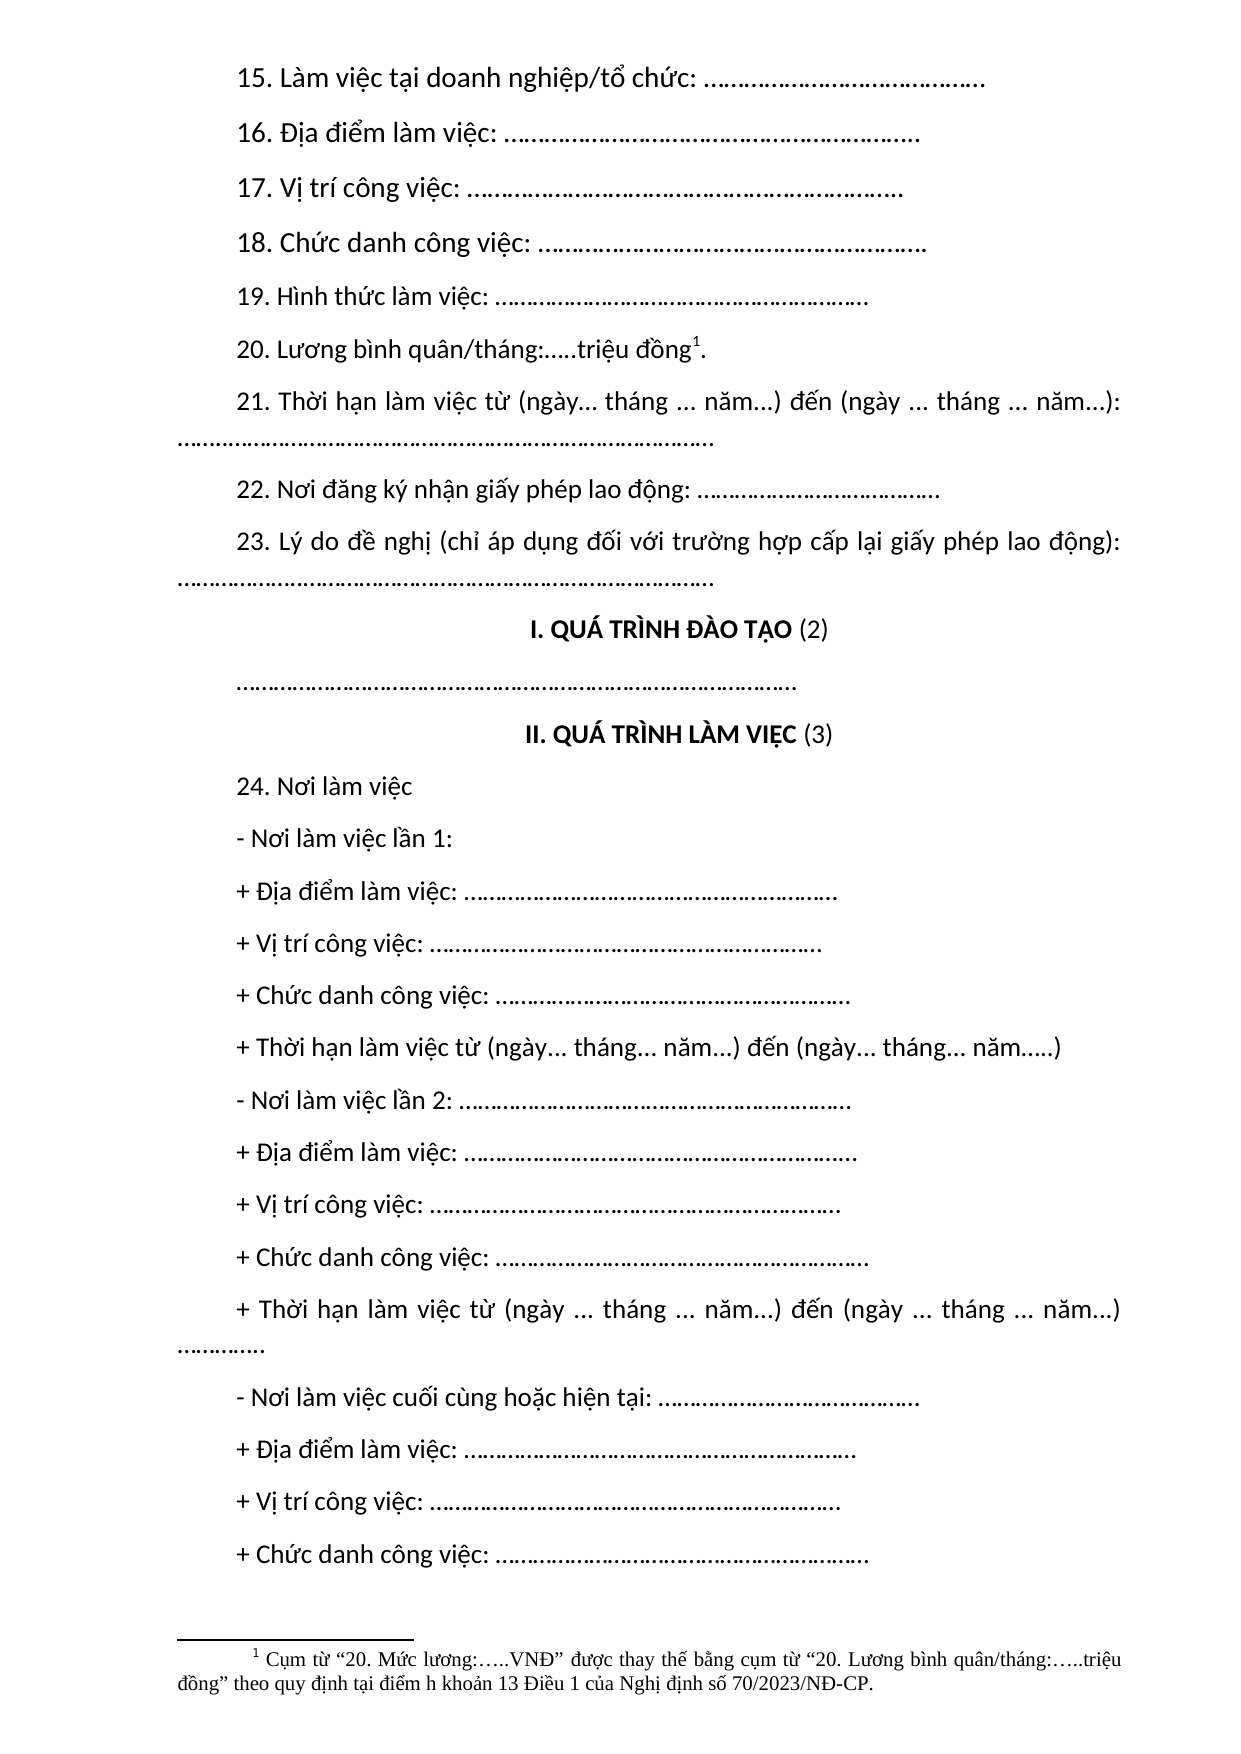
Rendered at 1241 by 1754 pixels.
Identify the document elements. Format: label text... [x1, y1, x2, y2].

text + Địa điểm làm việc: …………………………………………………… [177, 874, 1122, 907]
text + Vị trí công việc: ……………………………………………………… [177, 926, 1122, 959]
text - Nơi làm việc lần 1: [177, 821, 1122, 854]
text + Thời hạn làm việc từ (ngày ... tháng ... năm...) đến (ngày ... tháng ... năm...)………….. [177, 1292, 1122, 1361]
text 22. Nơi đăng ký nhận giấy phép lao động: ………………………………… [177, 472, 1122, 505]
text + Chức danh công việc: …………………………………………………… [177, 1240, 1122, 1273]
text 15. Làm việc tại doanh nghiệp/tổ chức: …………………………………… [177, 59, 1122, 95]
text 23. Lý do đề nghị (chỉ áp dụng đối với trường hợp cấp lại giấy phép lao động): ………………..………………………………………………………… [177, 524, 1122, 593]
text 17. Vị trí công việc: ……………………………………………………….. [177, 169, 1122, 205]
text 20. Lương bình quân/tháng:…..triệu đồng. [177, 332, 1122, 365]
text + Địa điểm làm việc: ……………………………………………………… [177, 1432, 1122, 1465]
text II. QUÁ TRÌNH LÀM VIỆC (3) [177, 717, 1122, 750]
text + Vị trí công việc: ………………………………………………………… [177, 1484, 1122, 1517]
text - Nơi làm việc lần 2: ……………………………………………………… [177, 1083, 1122, 1116]
text 16. Địa điểm làm việc: …………………………………………………….. [177, 114, 1122, 150]
text 19. Hình thức làm việc: …………………………………………………… [177, 279, 1122, 312]
text + Thời hạn làm việc từ (ngày... tháng... năm...) đến (ngày... tháng... năm…..) [177, 1031, 1122, 1063]
text + Chức danh công việc: …………………………………………………… [177, 1537, 1122, 1570]
text 21. Thời hạn làm việc từ (ngày… tháng ... năm...) đến (ngày ... tháng ... năm...): ……..…………………………………………………………………… [177, 384, 1122, 453]
text ……………………………………………………………………………… [177, 664, 1122, 697]
text 24. Nơi làm việc [177, 769, 1122, 802]
text + Chức danh công việc: ………………………………………………… [177, 978, 1122, 1011]
text 18. Chức danh công việc: …………………………………………………. [177, 224, 1122, 260]
text + Vị trí công việc: ………………………………………………………… [177, 1187, 1122, 1220]
text + Địa điểm làm việc: ……………………………………………………... [177, 1135, 1122, 1168]
text I. QUÁ TRÌNH ĐÀO TẠO (2) [177, 612, 1122, 645]
text - Nơi làm việc cuối cùng hoặc hiện tại: …………………………………… [177, 1380, 1122, 1413]
